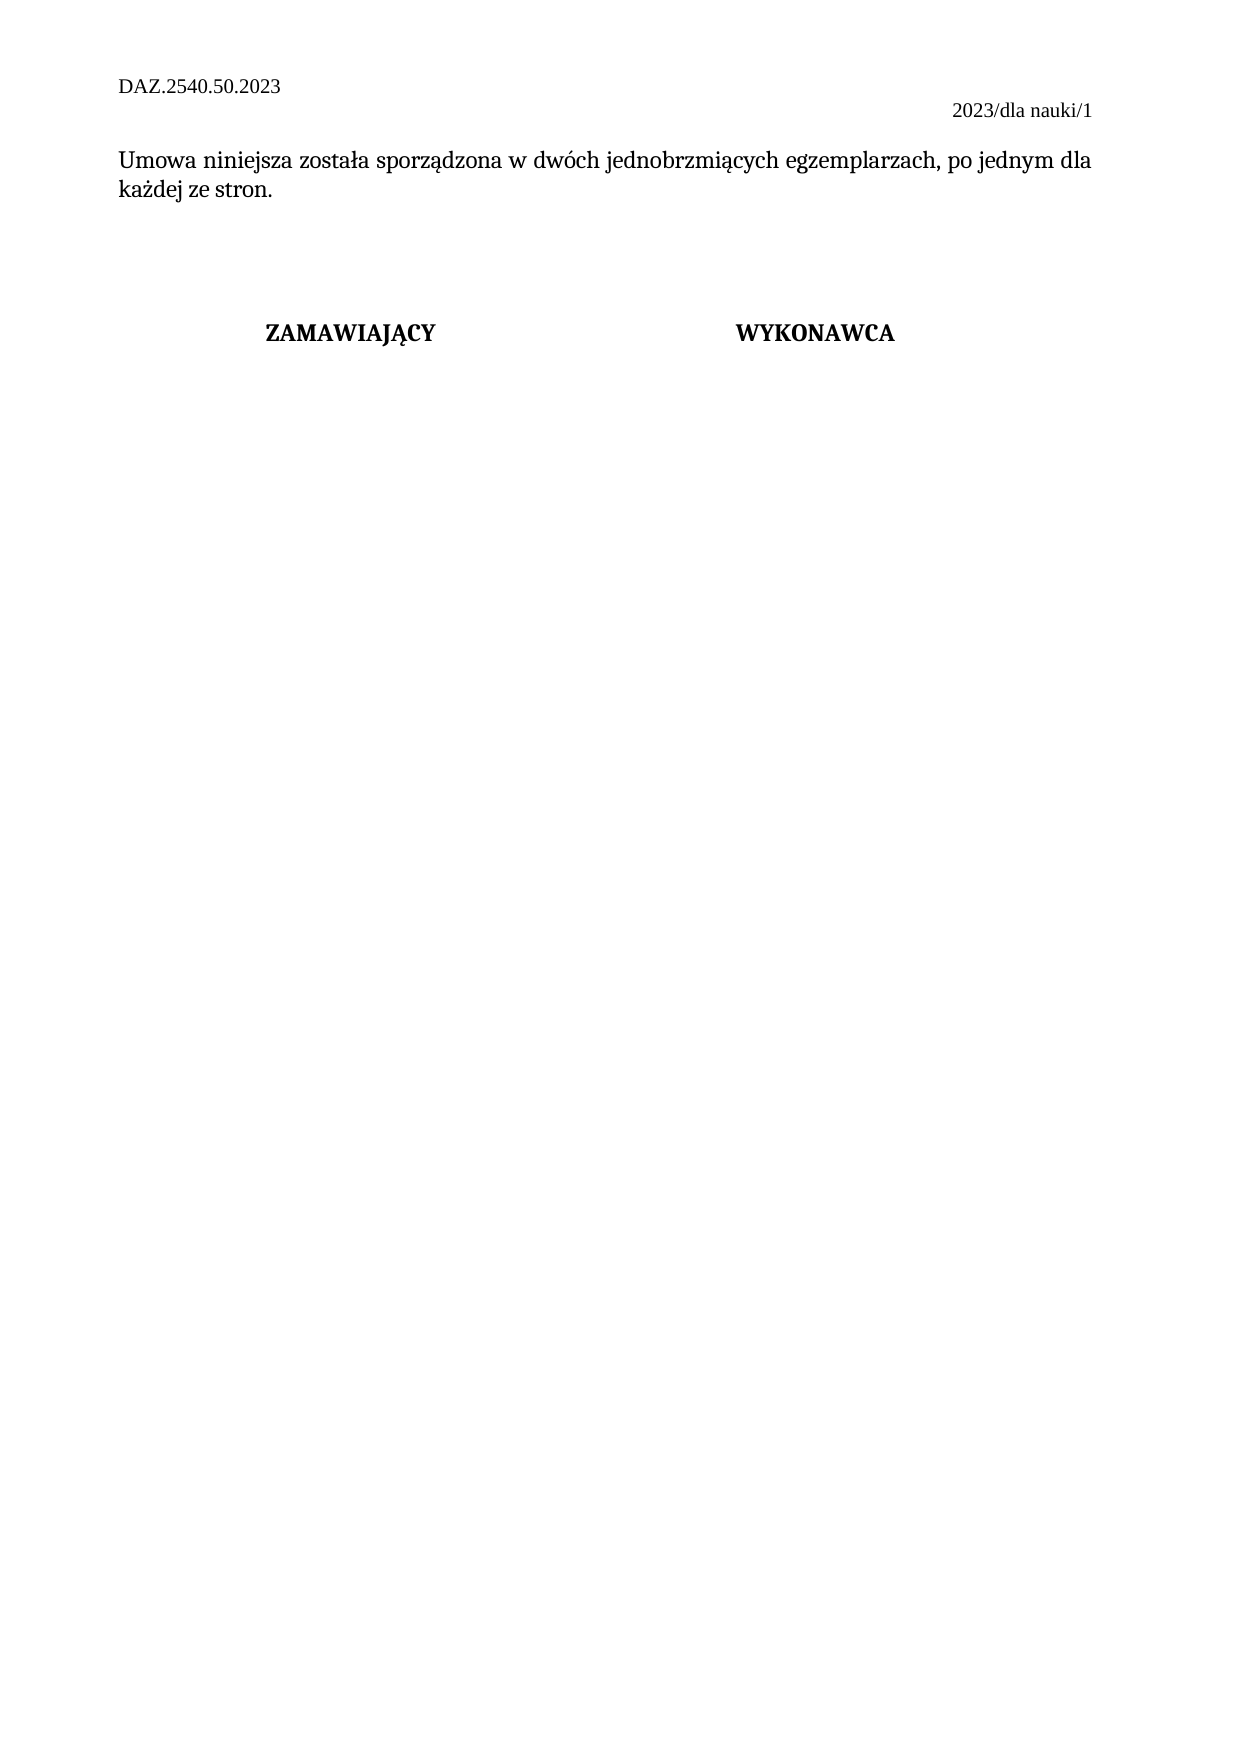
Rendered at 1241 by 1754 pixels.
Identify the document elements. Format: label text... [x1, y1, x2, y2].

text ZAMAWIAJĄCY WYKONAWCA [266, 318, 1093, 347]
text Umowa niniejsza została sporządzona w dwóch jednobrzmiących egzemplarzach, po jednym dla każdej ze stron. [118, 146, 1093, 203]
